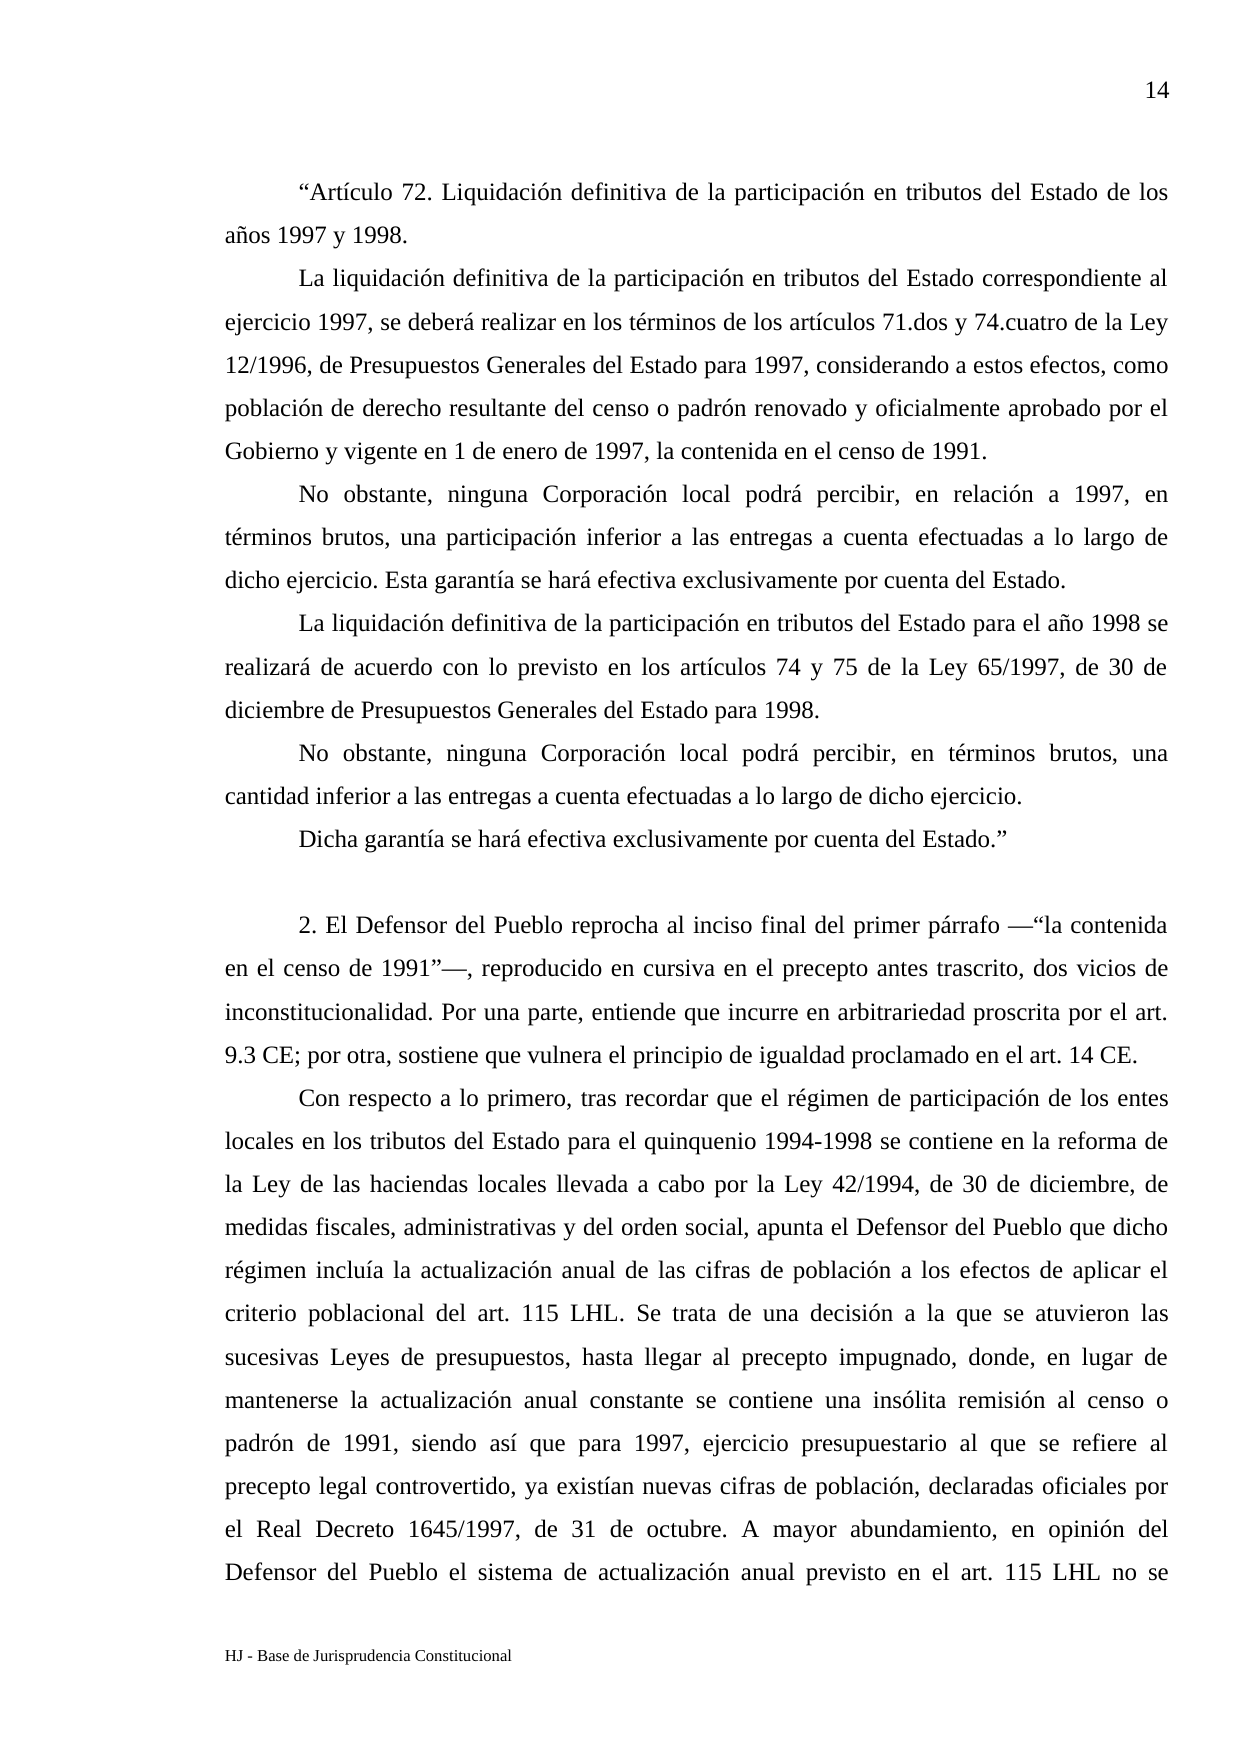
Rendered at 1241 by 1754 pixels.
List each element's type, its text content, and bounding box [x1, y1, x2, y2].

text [224, 1083, 1169, 1586]
text La liquidación definitiva de la participación en tributos del Estado para el año 1998 se realizará de acuerdo con lo previsto en los artículos 74 y 75 de la Ley 65/1997, de 30 de diciembre de Presupuestos Generales del Estado para 1998. [224, 608, 1169, 723]
text La liquidación definitiva de la participación en tributos del Estado correspondiente al ejercicio 1997, se deberá realizar en los términos de los artículos 71.dos y 74.cuatro de la Ley 12/1996, de Presupuestos Generales del Estado para 1997, considerando a estos efectos, como población de derecho resultante del censo o padrón renovado y oficialmente aprobado por el Gobierno y vigente en 1 de enero de 1997, la contenida en el censo de 1991. [224, 263, 1169, 465]
text Dicha garantía se hará efectiva exclusivamente por cuenta del Estado.” [224, 824, 1169, 853]
text No obstante, ninguna Corporación local podrá percibir, en relación a 1997, en términos brutos, una participación inferior a las entregas a cuenta efectuadas a lo largo de dicho ejercicio. Esta garantía se hará efectiva exclusivamente por cuenta del Estado. [224, 479, 1169, 594]
text “Artículo 72. Liquidación definitiva de la participación en tributos del Estado de los años 1997 y 1998. [224, 177, 1169, 249]
text 2. El Defensor del Pueblo reprocha al inciso final del primer párrafo —“la contenida en el censo de 1991”—, reproducido en cursiva en el precepto antes trascrito, dos vicios de inconstitucionalidad. Por una parte, entiende que incurre en arbitrariedad proscrita por el art. 9.3 CE; por otra, sostiene que vulnera el principio de igualdad proclamado en el art. 14 CE. [224, 910, 1169, 1068]
text No obstante, ninguna Corporación local podrá percibir, en términos brutos, una cantidad inferior a las entregas a cuenta efectuadas a lo largo de dicho ejercicio. [224, 738, 1169, 810]
